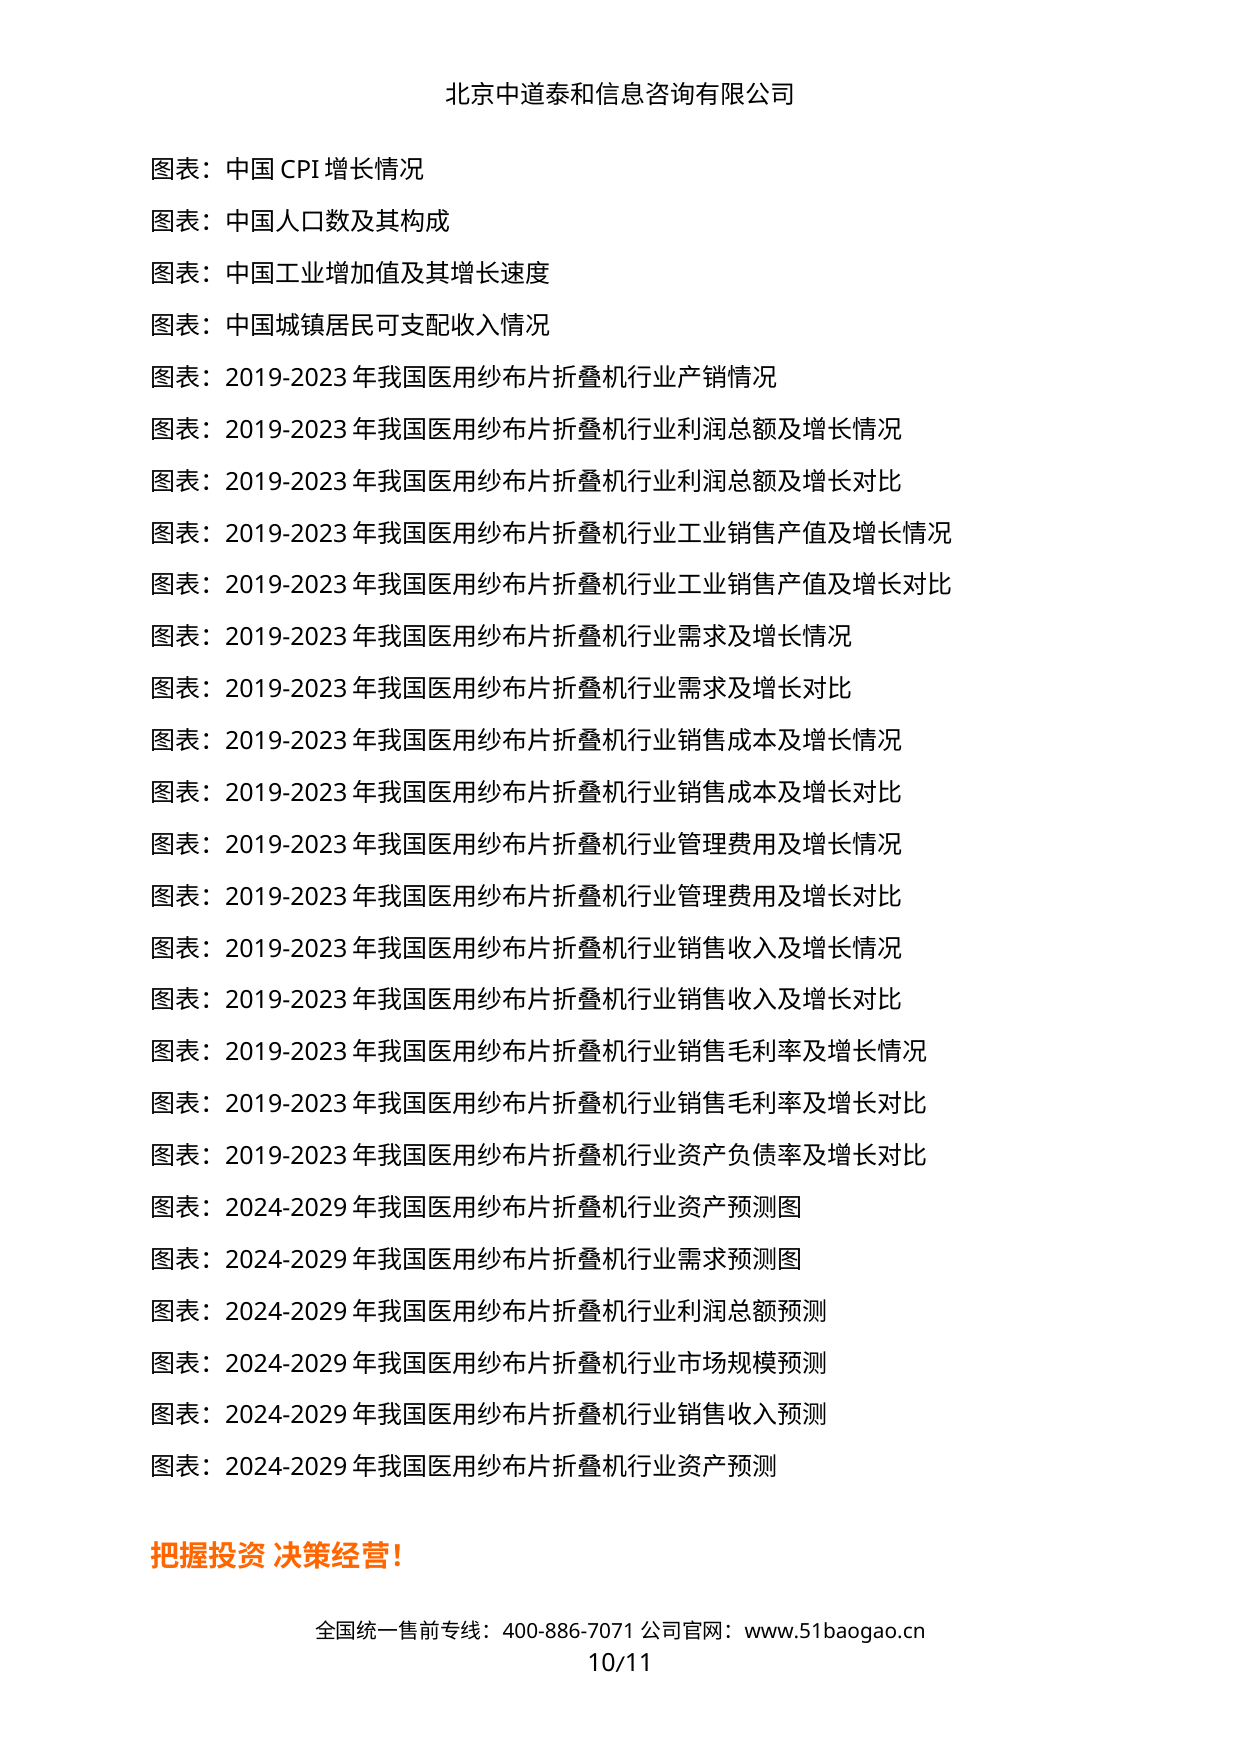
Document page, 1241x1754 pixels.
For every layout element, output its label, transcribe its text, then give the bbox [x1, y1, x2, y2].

text 图表：2024-2029年我国医用纱布片折叠机行业资产预测 [150, 1447, 1090, 1483]
text 图表：2019-2023年我国医用纱布片折叠机行业利润总额及增长对比 [150, 461, 1090, 497]
text 图表：2019-2023年我国医用纱布片折叠机行业销售成本及增长对比 [150, 772, 1090, 809]
text 图表：中国CPI增长情况 [150, 150, 1090, 186]
text 图表：2019-2023年我国医用纱布片折叠机行业工业销售产值及增长对比 [150, 565, 1090, 601]
text 图表：2019-2023年我国医用纱布片折叠机行业产销情况 [150, 357, 1090, 394]
text 图表：2019-2023年我国医用纱布片折叠机行业资产负债率及增长对比 [150, 1136, 1090, 1172]
text 图表：2019-2023年我国医用纱布片折叠机行业销售收入及增长情况 [150, 928, 1090, 964]
text 图表：2019-2023年我国医用纱布片折叠机行业销售成本及增长情况 [150, 721, 1090, 757]
text 图表：2019-2023年我国医用纱布片折叠机行业销售毛利率及增长对比 [150, 1084, 1090, 1120]
text 图表：中国人口数及其构成 [150, 202, 1090, 238]
text 图表：2019-2023年我国医用纱布片折叠机行业工业销售产值及增长情况 [150, 513, 1090, 549]
text 图表：2024-2029年我国医用纱布片折叠机行业资产预测图 [150, 1187, 1090, 1224]
text 图表：2019-2023年我国医用纱布片折叠机行业管理费用及增长对比 [150, 876, 1090, 912]
text 图表：2019-2023年我国医用纱布片折叠机行业需求及增长对比 [150, 669, 1090, 705]
text 图表：2019-2023年我国医用纱布片折叠机行业利润总额及增长情况 [150, 409, 1090, 446]
text 图表：中国城镇居民可支配收入情况 [150, 306, 1090, 342]
text 图表：2024-2029年我国医用纱布片折叠机行业市场规模预测 [150, 1343, 1090, 1379]
text 图表：2019-2023年我国医用纱布片折叠机行业销售收入及增长对比 [150, 980, 1090, 1016]
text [150, 1499, 1090, 1575]
text 图表：中国工业增加值及其增长速度 [150, 254, 1090, 290]
text 图表：2024-2029年我国医用纱布片折叠机行业利润总额预测 [150, 1291, 1090, 1327]
text 图表：2019-2023年我国医用纱布片折叠机行业需求及增长情况 [150, 617, 1090, 653]
text 图表：2024-2029年我国医用纱布片折叠机行业销售收入预测 [150, 1395, 1090, 1431]
text 图表：2024-2029年我国医用纱布片折叠机行业需求预测图 [150, 1239, 1090, 1276]
text 图表：2019-2023年我国医用纱布片折叠机行业销售毛利率及增长情况 [150, 1032, 1090, 1068]
text 图表：2019-2023年我国医用纱布片折叠机行业管理费用及增长情况 [150, 824, 1090, 861]
